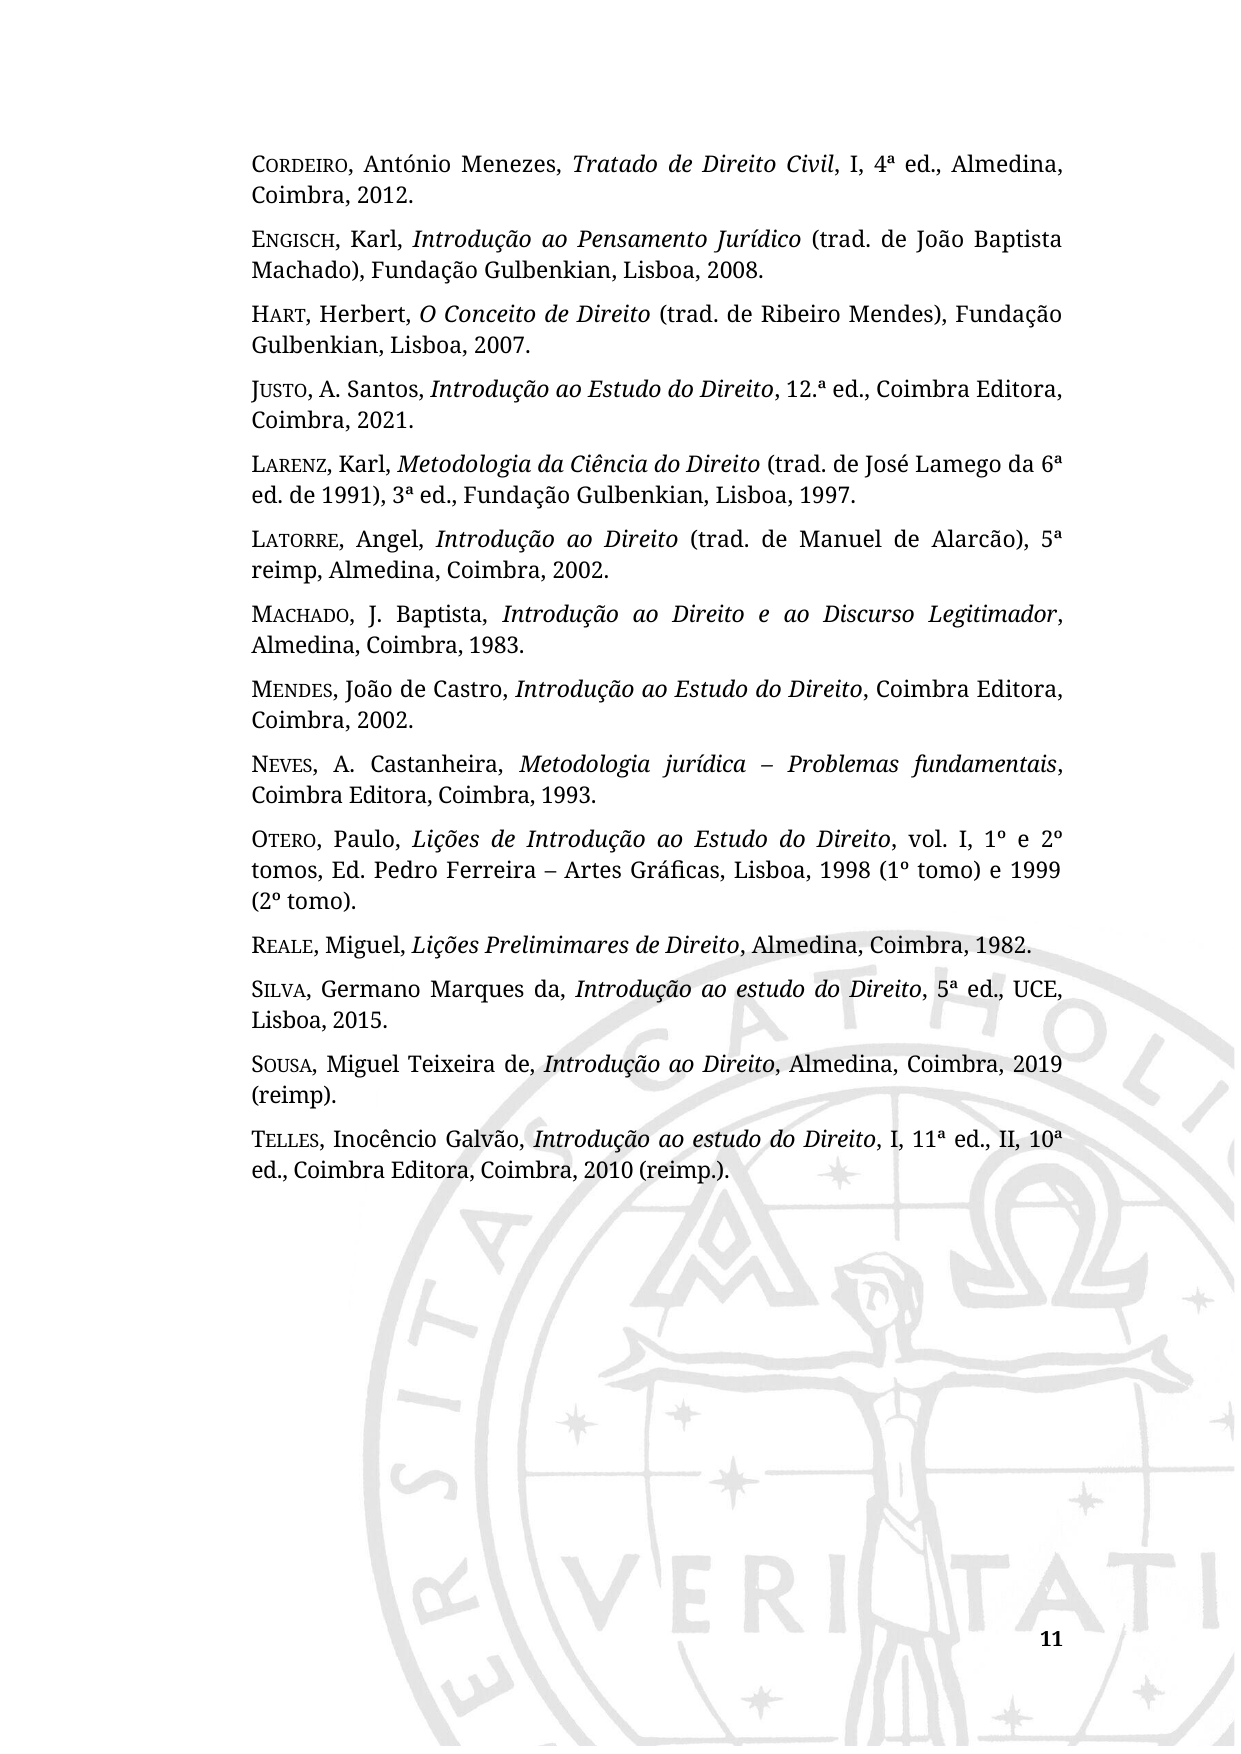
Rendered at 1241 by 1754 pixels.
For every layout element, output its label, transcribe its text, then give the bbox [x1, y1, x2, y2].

text Latorre, Angel, Introdução ao Direito (trad. de Manuel de Alarcão), 5ª reimp, Almedina, Coimbra, 2002. [251, 523, 1063, 585]
text Larenz, Karl, Metodologia da Ciência do Direito (trad. de José Lamego da 6ª ed. de 1991), 3ª ed., Fundação Gulbenkian, Lisboa, 1997. [251, 448, 1063, 510]
text Reale, Miguel, Lições Prelimimares de Direito, Almedina, Coimbra, 1982. [251, 929, 1063, 960]
text Neves, A. Castanheira, Metodologia jurídica – Problemas fundamentais, Coimbra Editora, Coimbra, 1993. [251, 748, 1063, 810]
text Cordeiro, António Menezes, Tratado de Direito Civil, I, 4ª ed., Almedina, Coimbra, 2012. [251, 148, 1063, 210]
text Engisch, Karl, Introdução ao Pensamento Jurídico (trad. de João Baptista Machado), Fundação Gulbenkian, Lisboa, 2008. [251, 223, 1063, 285]
text Otero, Paulo, Lições de Introdução ao Estudo do Direito, vol. I, 1º e 2º tomos, Ed. Pedro Ferreira – Artes Gráficas, Lisboa, 1998 (1º tomo) e 1999 (2º tomo). [251, 823, 1063, 916]
text Hart, Herbert, O Conceito de Direito (trad. de Ribeiro Mendes), Fundação Gulbenkian, Lisboa, 2007. [251, 298, 1063, 360]
text Justo, A. Santos, Introdução ao Estudo do Direito, 12.ª ed., Coimbra Editora, Coimbra, 2021. [251, 373, 1063, 435]
text Sousa, Miguel Teixeira de, Introdução ao Direito, Almedina, Coimbra, 2019 (reimp). [251, 1048, 1063, 1110]
text Mendes, João de Castro, Introdução ao Estudo do Direito, Coimbra Editora, Coimbra, 2002. [251, 673, 1063, 735]
picture [348, 911, 1235, 1746]
text Machado, J. Baptista, Introdução ao Direito e ao Discurso Legitimador, Almedina, Coimbra, 1983. [251, 598, 1063, 660]
text Silva, Germano Marques da, Introdução ao estudo do Direito, 5ª ed., UCE, Lisboa, 2015. [251, 973, 1063, 1035]
text Telles, Inocêncio Galvão, Introdução ao estudo do Direito, I, 11ª ed., II, 10ª ed., Coimbra Editora, Coimbra, 2010 (reimp.). [251, 1123, 1063, 1185]
